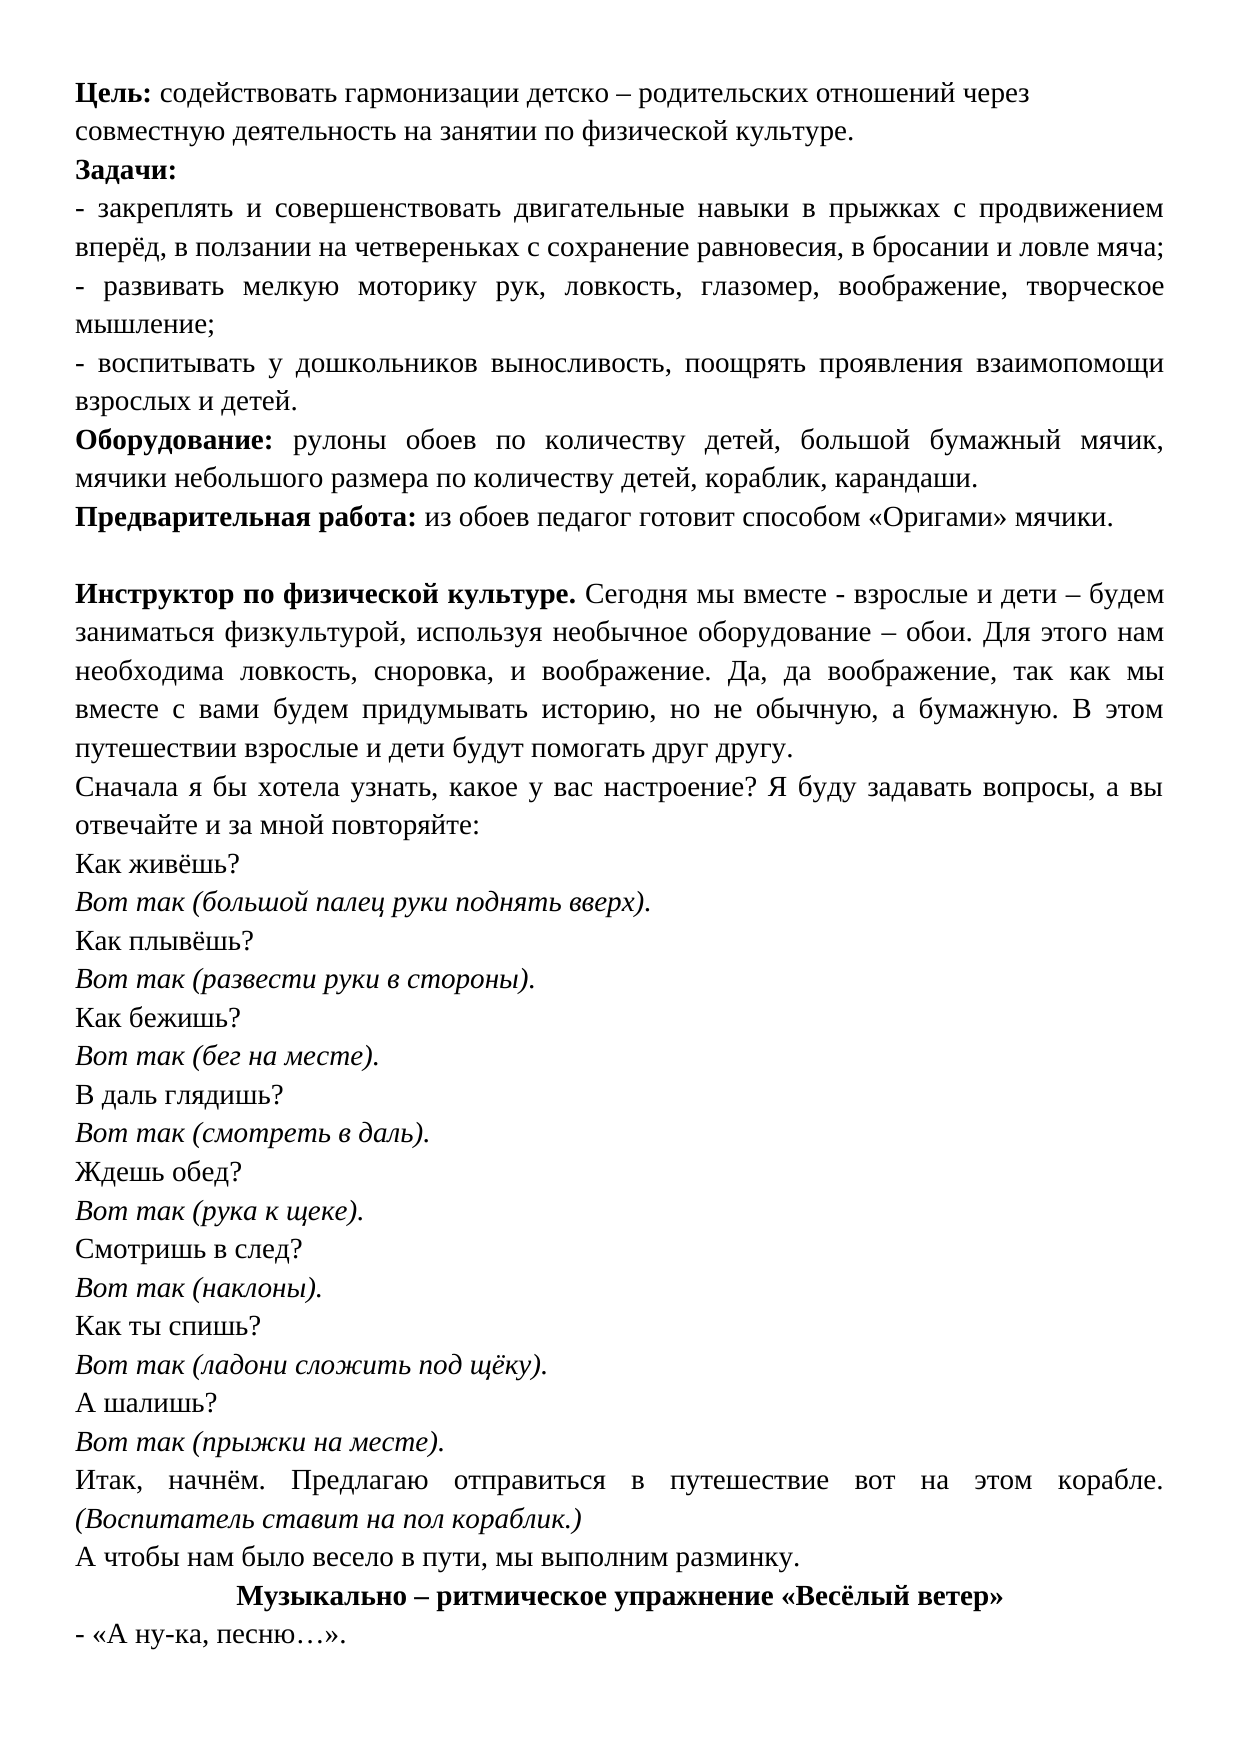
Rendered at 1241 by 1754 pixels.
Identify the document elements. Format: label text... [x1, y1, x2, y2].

text Вот так (рука к щеке). [75, 1193, 1165, 1226]
text Задачи: [75, 152, 1165, 186]
text Оборудование: рулоны обоев по количеству детей, большой бумажный мячик, мячики небольшого размера по количеству детей, кораблик, карандаши. [75, 422, 1165, 494]
text Ждешь обед? [75, 1154, 1165, 1188]
text - закреплять и совершенствовать двигательные навыки в прыжках с продвижением вперёд, в ползании на четвереньках с сохранение равновесия, в бросании и ловле мяча; [75, 191, 1165, 263]
text Как живёшь? [75, 846, 1165, 879]
text Музыкально – ритмическое упражнение «Весёлый ветер» [75, 1578, 1165, 1612]
text А шалишь? [75, 1385, 1165, 1419]
text Смотришь в след? [75, 1231, 1165, 1265]
text - «А ну-ка, песню…». [75, 1617, 1165, 1650]
text Вот так (развести руки в стороны). [75, 961, 1165, 995]
text Как бежишь? [75, 1000, 1165, 1033]
text Вот так (смотреть в даль). [75, 1116, 1165, 1149]
text Цель: содействовать гармонизации детско – родительских отношений через совместную деятельность на занятии по физической культуре. [75, 75, 1165, 147]
text Сначала я бы хотела узнать, какое у вас настроение? Я буду задавать вопросы, а вы отвечайте и за мной повторяйте: [75, 769, 1165, 841]
text Вот так (ладони сложить под щёку). [75, 1347, 1165, 1380]
text Как ты спишь? [75, 1308, 1165, 1342]
text Вот так (большой палец руки поднять вверх). [75, 884, 1165, 918]
text Вот так (бег на месте). [75, 1038, 1165, 1072]
text - воспитывать у дошкольников выносливость, поощрять проявления взаимопомощи взрослых и детей. [75, 345, 1165, 417]
text Инструктор по физической культуре. Сегодня мы вместе - взрослые и дети – будем заниматься физкультурой, используя необычное оборудование – обои. Для этого нам необходима ловкость, сноровка, и воображение. Да, да воображение, так как мы вместе с вами будем придумывать историю, но не обычную, а бумажную. В этом путешествии взрослые и дети будут помогать друг другу. [75, 576, 1165, 764]
text Как плывёшь? [75, 923, 1165, 956]
text А чтобы нам было весело в пути, мы выполним разминку. [75, 1539, 1165, 1573]
text В даль глядишь? [75, 1077, 1165, 1111]
text Вот так (наклоны). [75, 1270, 1165, 1303]
text Предварительная работа: из обоев педагог готовит способом «Оригами» мячики. [75, 499, 1165, 532]
text - развивать мелкую моторику рук, ловкость, глазомер, воображение, творческое мышление; [75, 268, 1165, 340]
text Итак, начнём. Предлагаю отправиться в путешествие вот на этом корабле. (Воспитатель ставит на пол кораблик.) [75, 1462, 1165, 1534]
text Вот так (прыжки на месте). [75, 1424, 1165, 1457]
